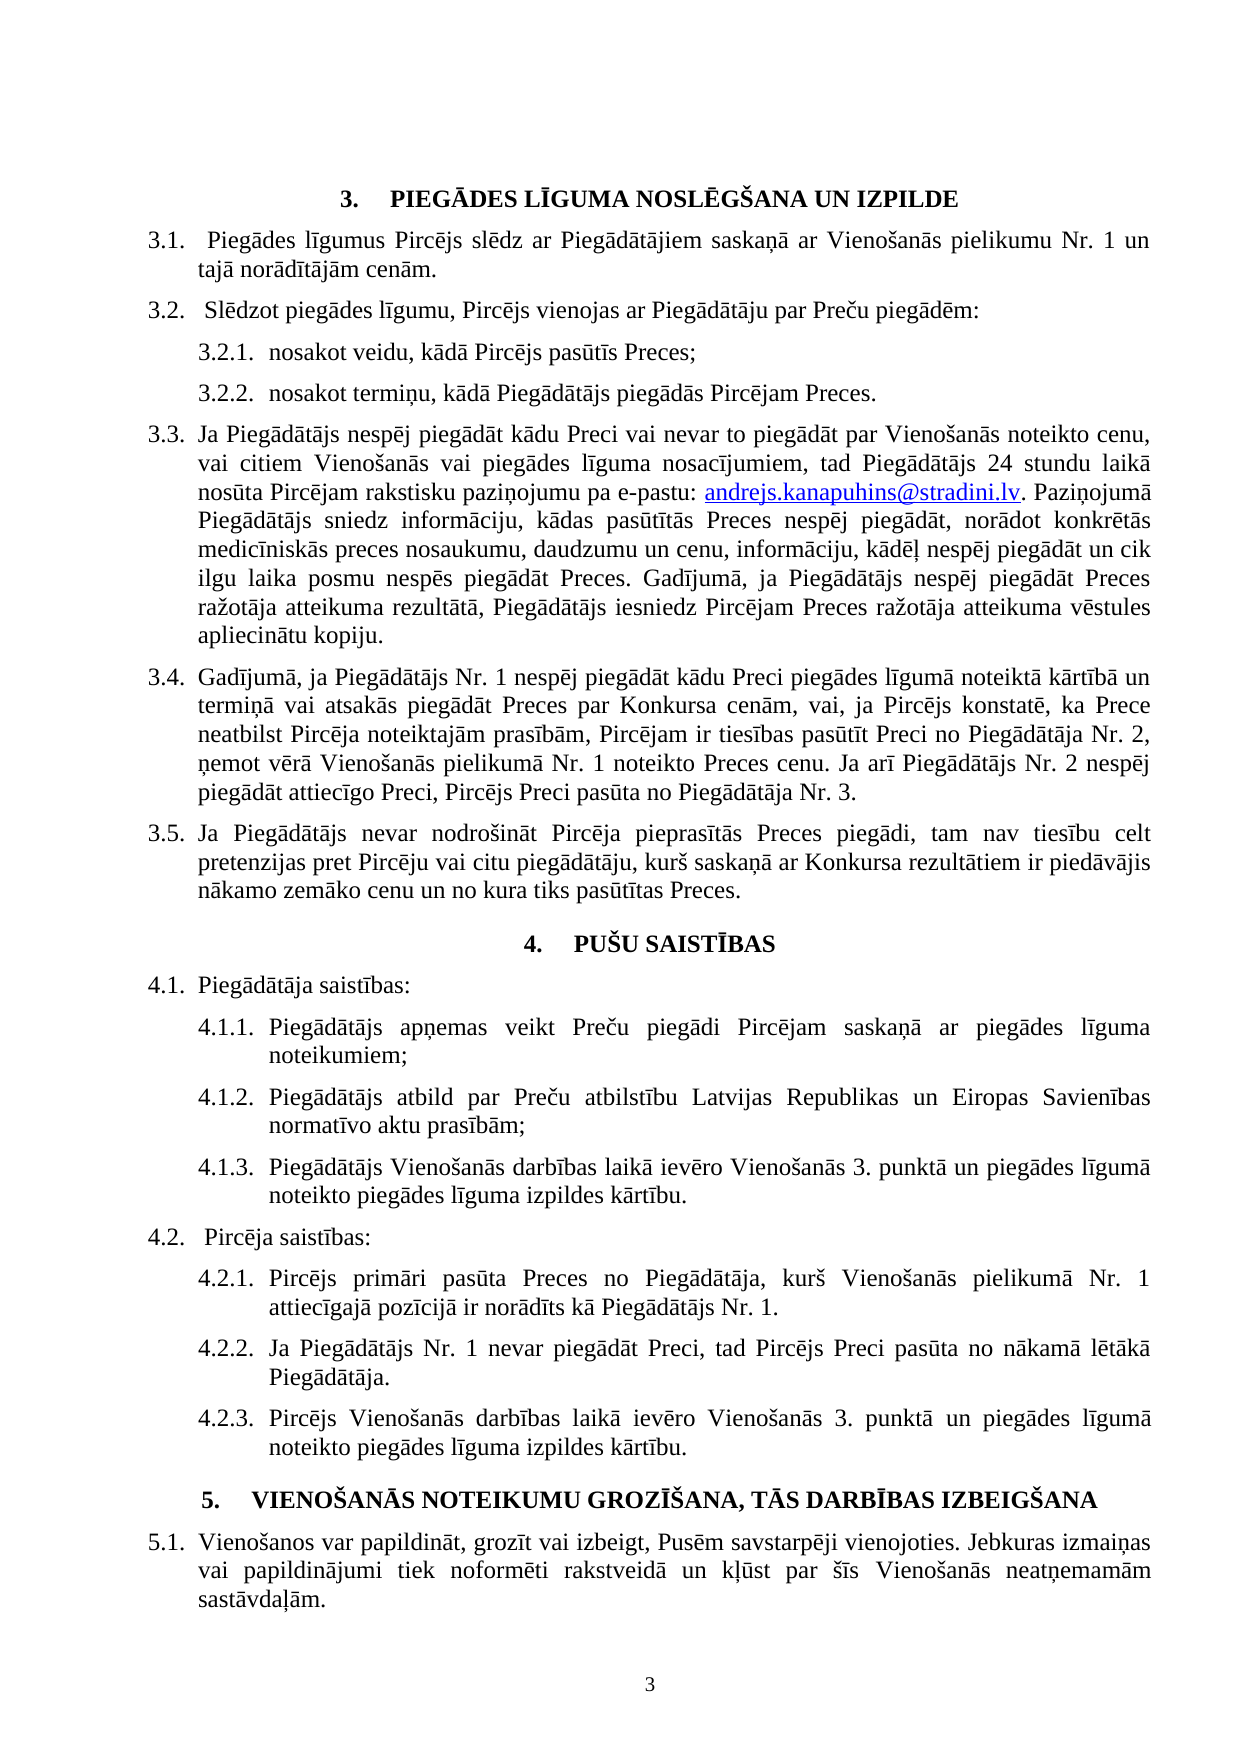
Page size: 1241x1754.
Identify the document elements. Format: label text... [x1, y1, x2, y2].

list Piegādātājs atbild par Preču atbilstību Latvijas Republikas un Eiropas Savienības normatīvo aktu prasībām; [198, 1082, 1152, 1139]
list Piegādātāja saistības: [148, 971, 1152, 999]
list nosakot veidu, kādā Pircējs pasūtīs Preces; [198, 337, 1152, 366]
list Gadījumā, ja Piegādātājs Nr. 1 nespēj piegādāt kādu Preci piegādes līgumā noteiktā kārtībā un termiņā vai atsakās piegādāt Preces par Konkursa cenām, vai, ja Pircējs konstatē, ka Prece neatbilst Pircēja noteiktajām prasībām, Pircējam ir tiesības pasūtīt Preci no Piegādātāja Nr. 2, ņemot vērā Vienošanās pielikumā Nr. 1 noteikto Preces cenu. Ja arī Piegādātājs Nr. 2 nespēj piegādāt attiecīgo Preci, Pircējs Preci pasūta no Piegādātāja Nr. 3. [148, 662, 1152, 806]
list Slēdzot piegādes līgumu, Pircējs vienojas ar Piegādātāju par Preču piegādēm: [148, 296, 1152, 324]
list Piegādātājs Vienošanās darbības laikā ievēro Vienošanās 3. punktā un piegādes līgumā noteikto piegādes līguma izpildes kārtību. [198, 1152, 1152, 1209]
list Piegādes līgumus Pircējs slēdz ar Piegādātājiem saskaņā ar Vienošanās pielikumu Nr. 1 un tajā norādītājām cenām. [148, 226, 1152, 283]
list VIENOŠANĀS NOTEIKUMU GROZĪŠANA, TĀS DARBĪBAS IZBEIGŠANA [148, 1486, 1152, 1514]
list Pircēja saistības: [148, 1222, 1152, 1251]
list Vienošanos var papildināt, grozīt vai izbeigt, Pusēm savstarpēji vienojoties. Jebkuras izmaiņas vai papildinājumi tiek noformēti rakstveidā un kļūst par šīs Vienošanās neatņemamām sastāvdaļām. [148, 1527, 1152, 1613]
list PIEGĀDES LĪGUMA NOSLĒGŠANA UN IZPILDE [148, 184, 1152, 213]
list Pircējs primāri pasūta Preces no Piegādātāja, kurš Vienošanās pielikumā Nr. 1 attiecīgajā pozīcijā ir norādīts kā Piegādātājs Nr. 1. [198, 1263, 1152, 1321]
list Piegādātājs apņemas veikt Preču piegādi Pircējam saskaņā ar piegādes līguma noteikumiem; [198, 1012, 1152, 1069]
list PUŠU SAISTĪBAS [148, 929, 1152, 958]
list nosakot termiņu, kādā Piegādātājs piegādās Pircējam Preces. [198, 378, 1152, 407]
list Ja Piegādātājs nespēj piegādāt kādu Preci vai nevar to piegādāt par Vienošanās noteikto cenu, vai citiem Vienošanās vai piegādes līguma nosacījumiem, tad Piegādātājs 24 stundu laikā nosūta Pircējam rakstisku paziņojumu pa e-pastu: andrejs.kanapuhins@stradini.lv. Paziņojumā Piegādātājs sniedz informāciju, kādas pasūtītās Preces nespēj piegādāt, norādot konkrētās medicīniskās preces nosaukumu, daudzumu un cenu, informāciju, kādēļ nespēj piegādāt un cik ilgu laika posmu nespēs piegādāt Preces. Gadījumā, ja Piegādātājs nespēj piegādāt Preces ražotāja atteikuma rezultātā, Piegādātājs iesniedz Pircējam Preces ražotāja atteikuma vēstules apliecinātu kopiju. [148, 419, 1152, 649]
list Ja Piegādātājs nevar nodrošināt Pircēja pieprasītās Preces piegādi, tam nav tiesību celt pretenzijas pret Pircēju vai citu piegādātāju, kurš saskaņā ar Konkursa rezultātiem ir piedāvājis nākamo zemāko cenu un no kura tiks pasūtītas Preces. [148, 818, 1152, 904]
list Pircējs Vienošanās darbības laikā ievēro Vienošanās 3. punktā un piegādes līgumā noteikto piegādes līguma izpildes kārtību. [198, 1403, 1152, 1461]
list Ja Piegādātājs Nr. 1 nevar piegādāt Preci, tad Pircējs Preci pasūta no nākamā lētākā Piegādātāja. [198, 1333, 1152, 1391]
